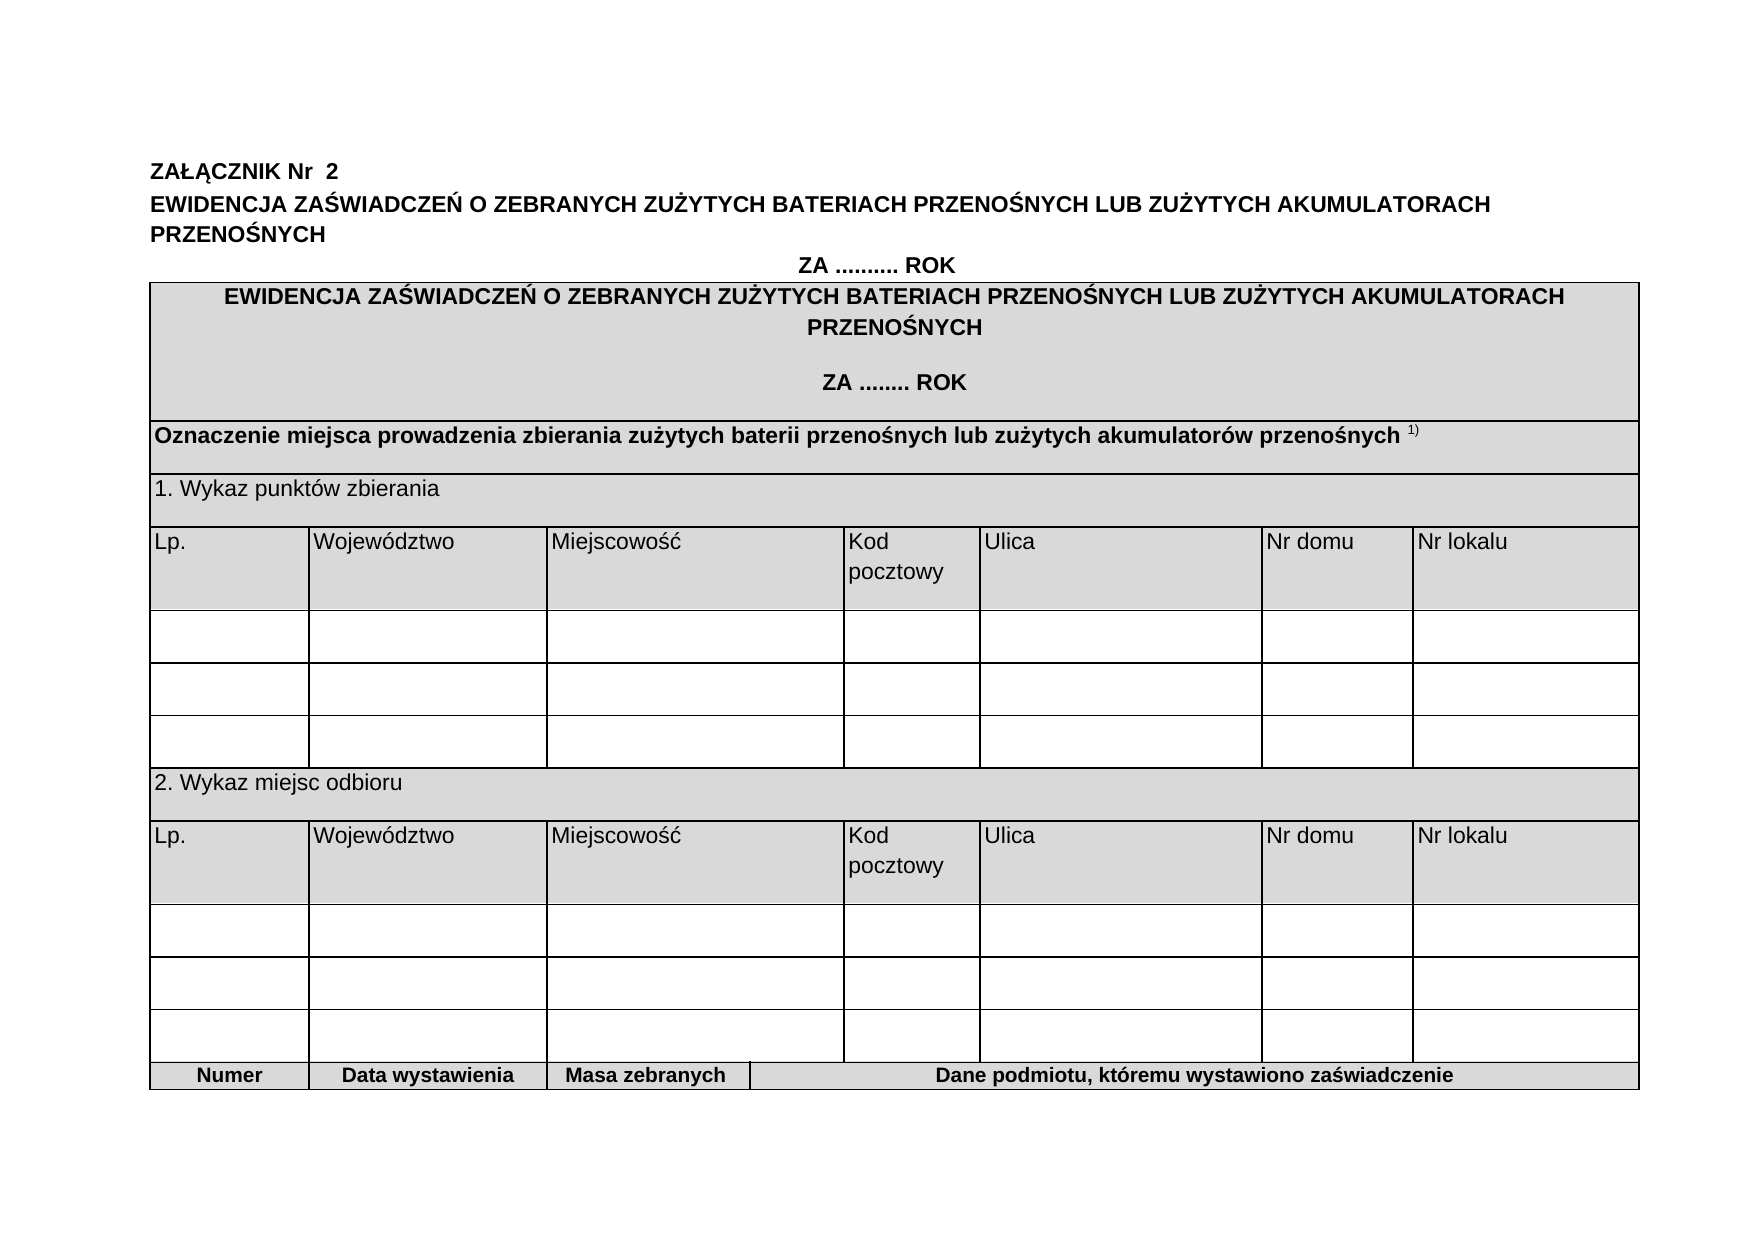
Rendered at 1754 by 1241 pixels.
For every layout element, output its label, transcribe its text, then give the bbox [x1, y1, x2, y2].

text EWIDENCJA ZAŚWIADCZEŃ O ZEBRANYCH ZUŻYTYCH BATERIACH PRZENOŚNYCH LUB ZUŻYTYCH AKUMULATORACH PRZENOŚNYCH [150, 191, 1604, 248]
table_cell [1414, 664, 1638, 715]
table_cell Województwo [310, 528, 546, 609]
table_cell Miejscowość [548, 528, 843, 609]
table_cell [151, 1063, 308, 1089]
table_cell [1263, 958, 1412, 1009]
table_cell [981, 905, 1261, 956]
table_cell Kod pocztowy [845, 528, 979, 609]
table_cell Lp. [151, 822, 308, 903]
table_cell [548, 1063, 749, 1089]
table_cell [310, 611, 546, 662]
table_cell [548, 1010, 843, 1061]
table_cell [845, 611, 979, 662]
table_cell [845, 716, 979, 767]
table_cell [981, 958, 1261, 1009]
table_cell [310, 1010, 546, 1061]
table_cell [310, 958, 546, 1009]
table_cell [1414, 716, 1638, 767]
table_cell Nr lokalu [1414, 822, 1638, 903]
table_cell [151, 716, 308, 767]
text ZA .......... ROK [150, 252, 1604, 278]
table_cell Nr domu [1263, 822, 1412, 903]
table_cell [310, 664, 546, 715]
table_cell [548, 611, 843, 662]
table_cell [1263, 664, 1412, 715]
table_header EWIDENCJA ZAŚWIADCZEŃ O ZEBRANYCH ZUŻYTYCH BATERIACH PRZENOŚNYCH LUB ZUŻYTYCH AKUMULATORACH PRZENOŚNYCH ZA ........ ROK [151, 283, 1638, 420]
table_cell [310, 716, 546, 767]
table_cell [151, 1010, 308, 1061]
table_cell Oznaczenie miejsca prowadzenia zbierania zużytych baterii przenośnych lub zużytych akumulatorów przenośnych 1) [151, 422, 1638, 473]
table_cell [151, 905, 308, 956]
table_cell [548, 716, 843, 767]
table_cell Lp. [151, 528, 308, 609]
table_cell [981, 1010, 1261, 1061]
table_cell [845, 664, 979, 715]
table_cell [1263, 611, 1412, 662]
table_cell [310, 1063, 546, 1089]
table_cell [548, 905, 843, 956]
table_cell [151, 958, 308, 1009]
text ZAŁĄCZNIK Nr 2 [150, 158, 1604, 185]
table_cell Województwo [310, 822, 546, 903]
table_cell [548, 958, 843, 1009]
table_cell [981, 611, 1261, 662]
table_cell [1414, 611, 1638, 662]
table_cell 1. Wykaz punktów zbierania [151, 475, 1638, 526]
table_cell [845, 1010, 979, 1061]
table_cell Nr domu [1263, 528, 1412, 609]
table_cell [310, 905, 546, 956]
table_cell [845, 958, 979, 1009]
table_cell [981, 664, 1261, 715]
table_cell [1263, 1010, 1412, 1061]
table_cell [548, 664, 843, 715]
table_cell [1414, 1010, 1638, 1061]
table_cell Miejscowość [548, 822, 843, 903]
table_cell [151, 611, 308, 662]
table_cell [845, 905, 979, 956]
table_cell [1263, 716, 1412, 767]
table_cell [151, 664, 308, 715]
table_cell Ulica [981, 528, 1261, 609]
table_cell [981, 716, 1261, 767]
table_cell [1414, 958, 1638, 1009]
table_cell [751, 1063, 1638, 1089]
table_cell [1263, 905, 1412, 956]
table_cell 2. Wykaz miejsc odbioru [151, 769, 1638, 820]
table_cell Nr lokalu [1414, 528, 1638, 609]
table_cell Ulica [981, 822, 1261, 903]
table_cell [1414, 905, 1638, 956]
table_cell Kod pocztowy [845, 822, 979, 903]
